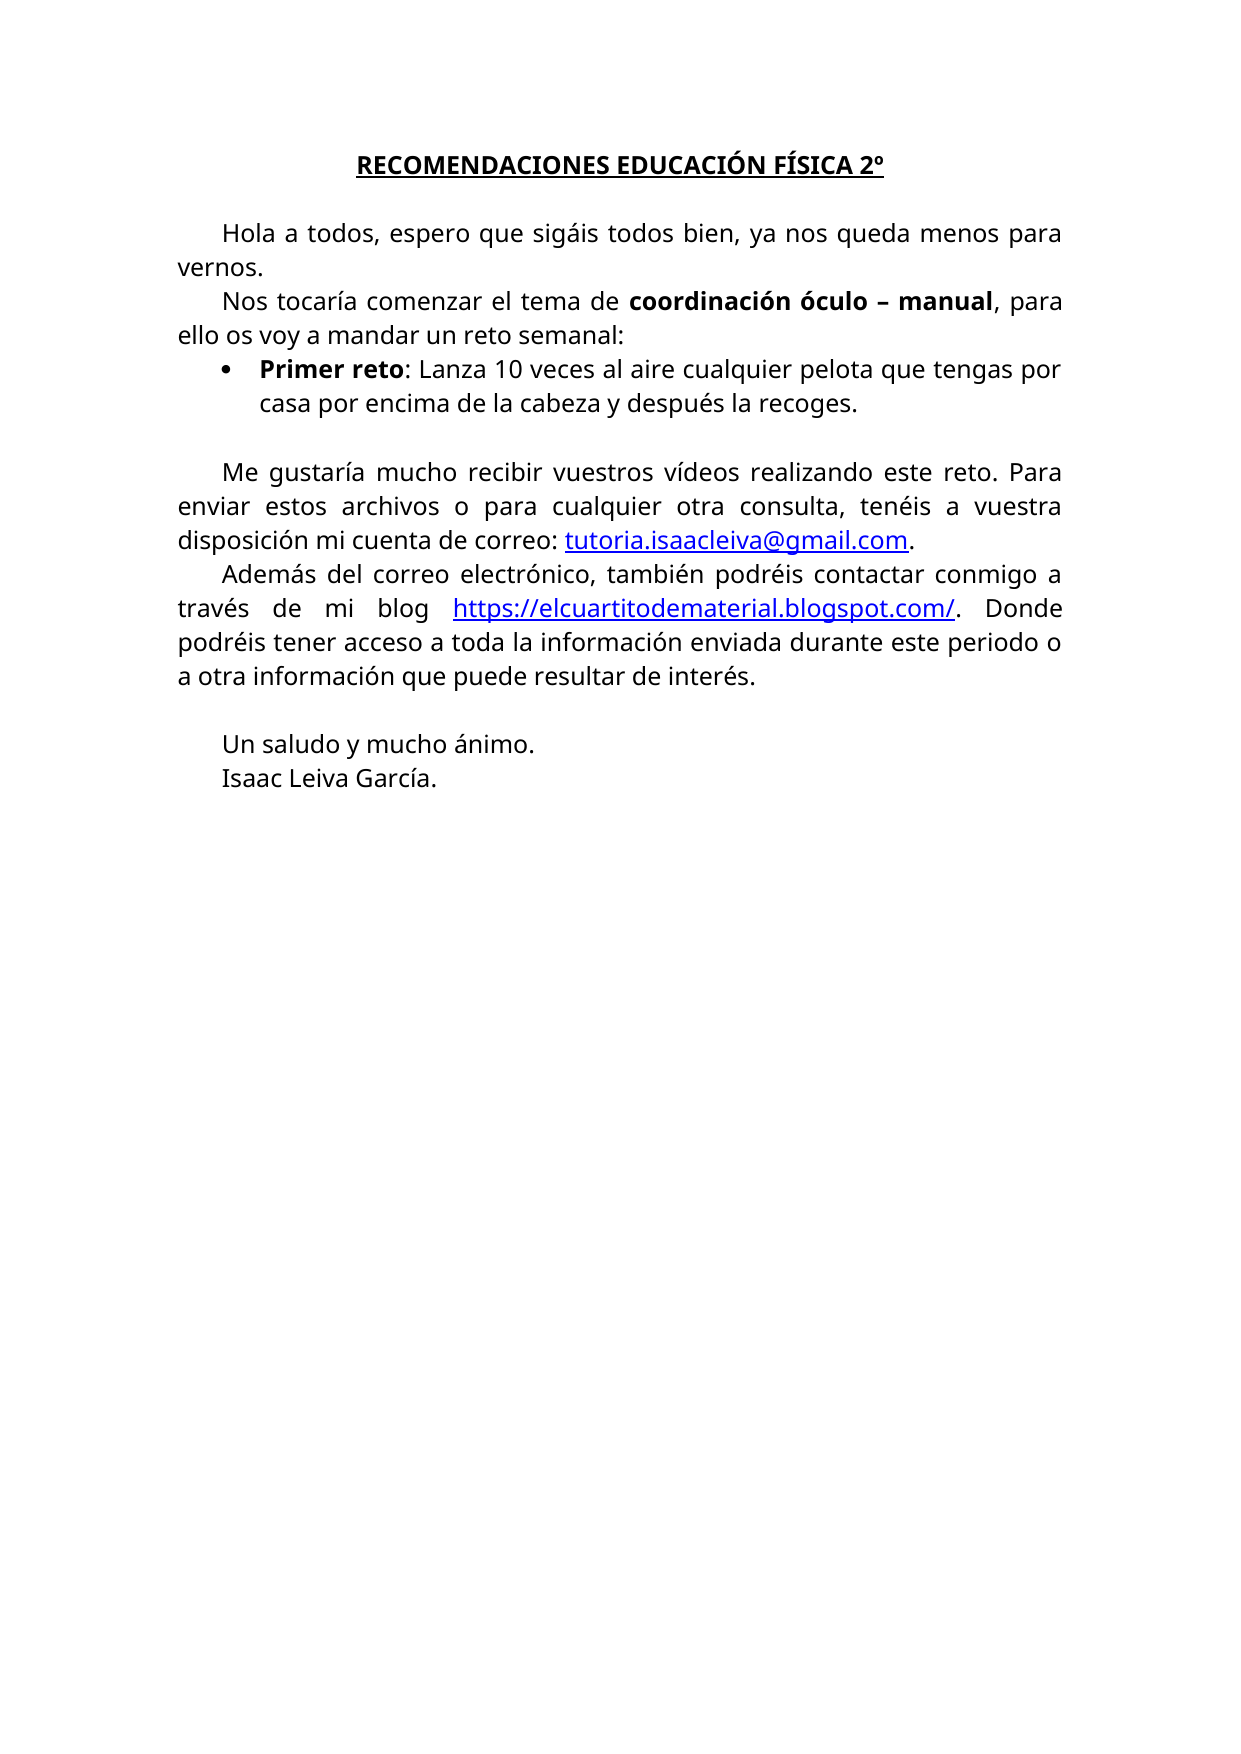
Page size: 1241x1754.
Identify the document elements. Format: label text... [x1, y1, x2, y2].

text RECOMENDACIONES EDUCACIÓN FÍSICA 2º [177, 148, 1063, 182]
text Me gustaría mucho recibir vuestros vídeos realizando este reto. Para enviar estos archivos o para cualquier otra consulta, tenéis a vuestra disposición mi cuenta de correo: tutoria.isaacleiva@gmail.com. [177, 454, 1063, 556]
list Primer reto: Lanza 10 veces al aire cualquier pelota que tengas por casa por encima de la cabeza y después la recoges. [222, 352, 1063, 420]
text Isaac Leiva García. [177, 761, 1063, 795]
text Además del correo electrónico, también podréis contactar conmigo a través de mi blog https://elcuartitodematerial.blogspot.com/. Donde podréis tener acceso a toda la información enviada durante este periodo o a otra información que puede resultar de interés. [177, 556, 1063, 693]
text Nos tocaría comenzar el tema de coordinación óculo – manual, para ello os voy a mandar un reto semanal: [177, 284, 1063, 352]
text Hola a todos, espero que sigáis todos bien, ya nos queda menos para vernos. [177, 216, 1063, 284]
text Un saludo y mucho ánimo. [177, 727, 1063, 761]
